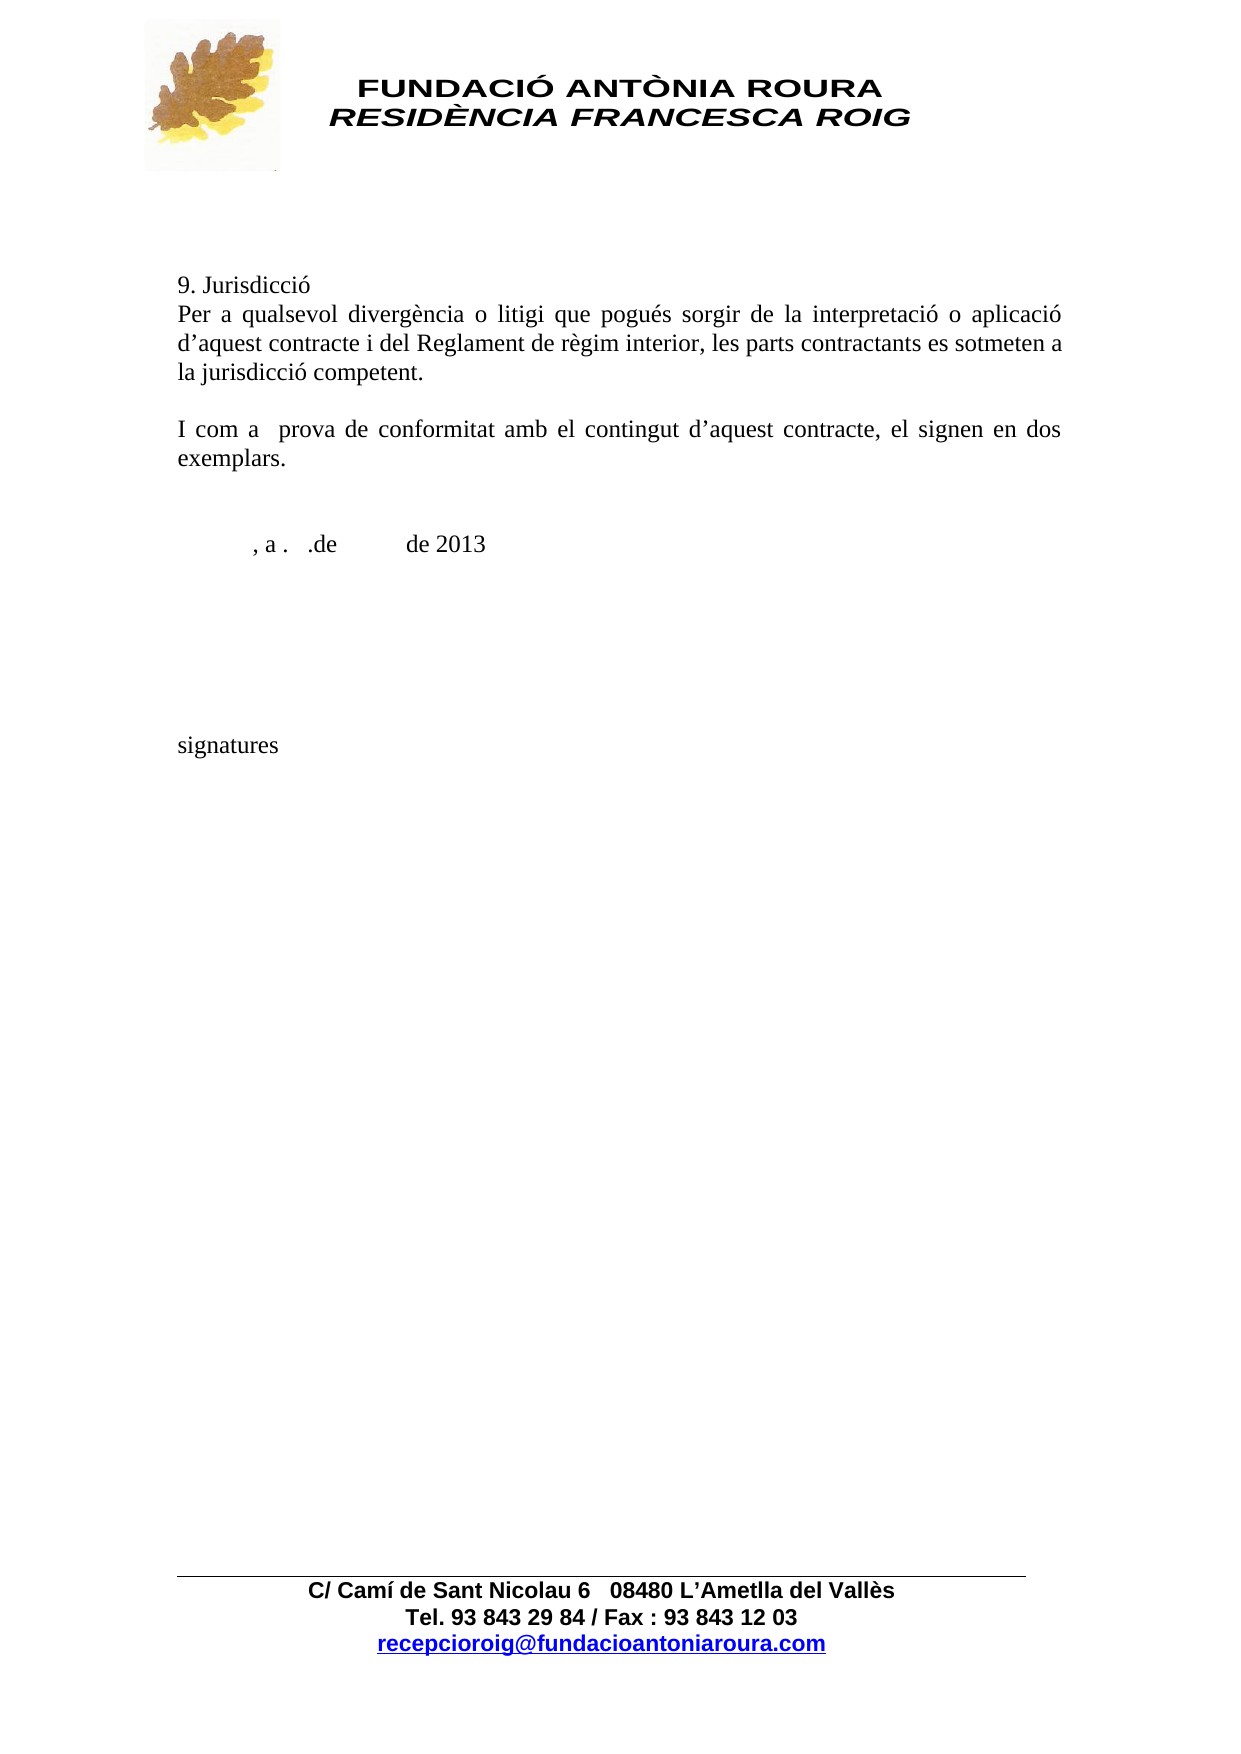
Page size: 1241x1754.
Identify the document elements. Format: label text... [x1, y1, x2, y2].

text 9. Jurisdicció [177, 270, 1063, 299]
text signatures [177, 730, 1063, 759]
picture [144, 19, 281, 171]
text , a . .de de 2013 [177, 529, 1063, 558]
text Per a qualsevol divergència o litigi que pogués sorgir de la interpretació o aplicació d’aquest contracte i del Reglament de règim interior, les parts contractants es sotmeten a la jurisdicció competent. [177, 299, 1063, 385]
text I com a prova de conformitat amb el contingut d’aquest contracte, el signen en dos exemplars. [177, 414, 1063, 472]
